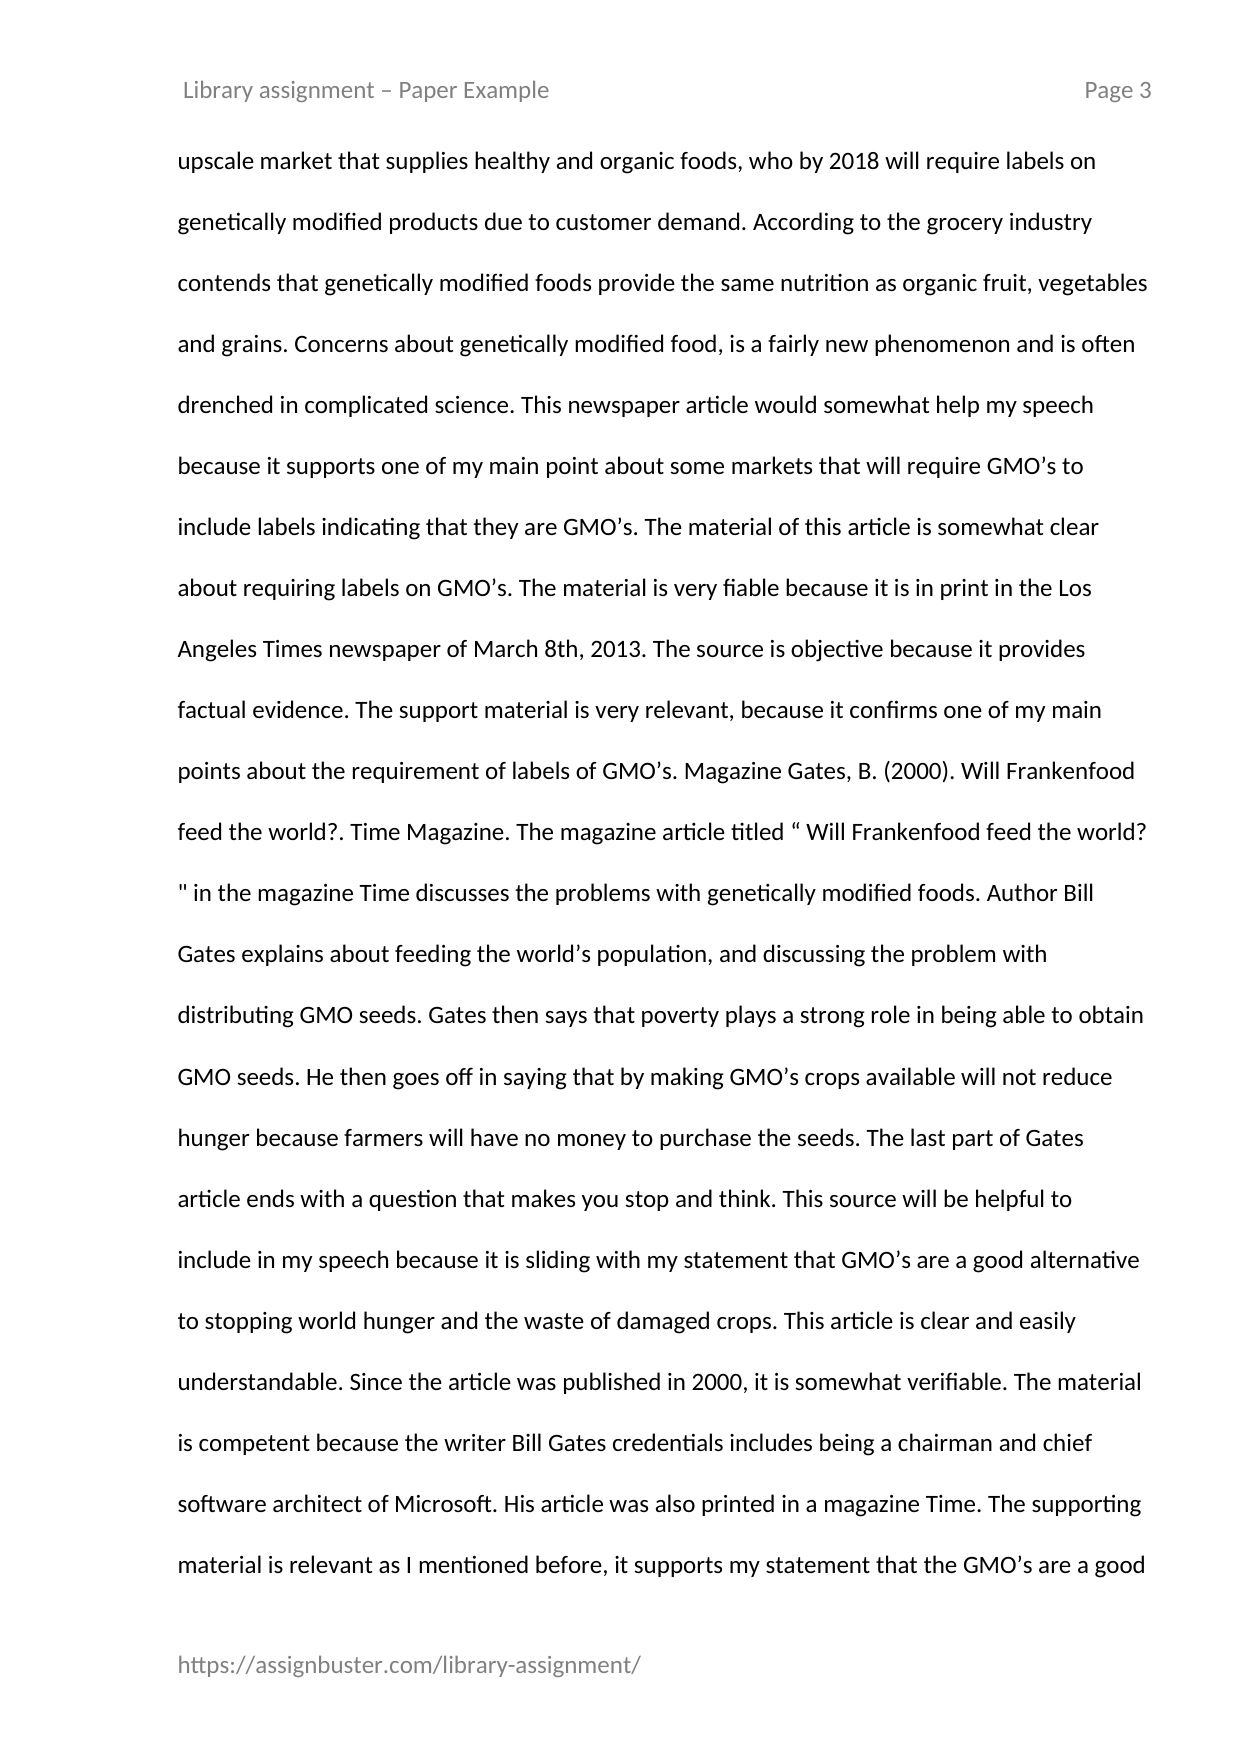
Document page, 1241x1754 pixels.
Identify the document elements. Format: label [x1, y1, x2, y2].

text [177, 145, 1152, 1579]
